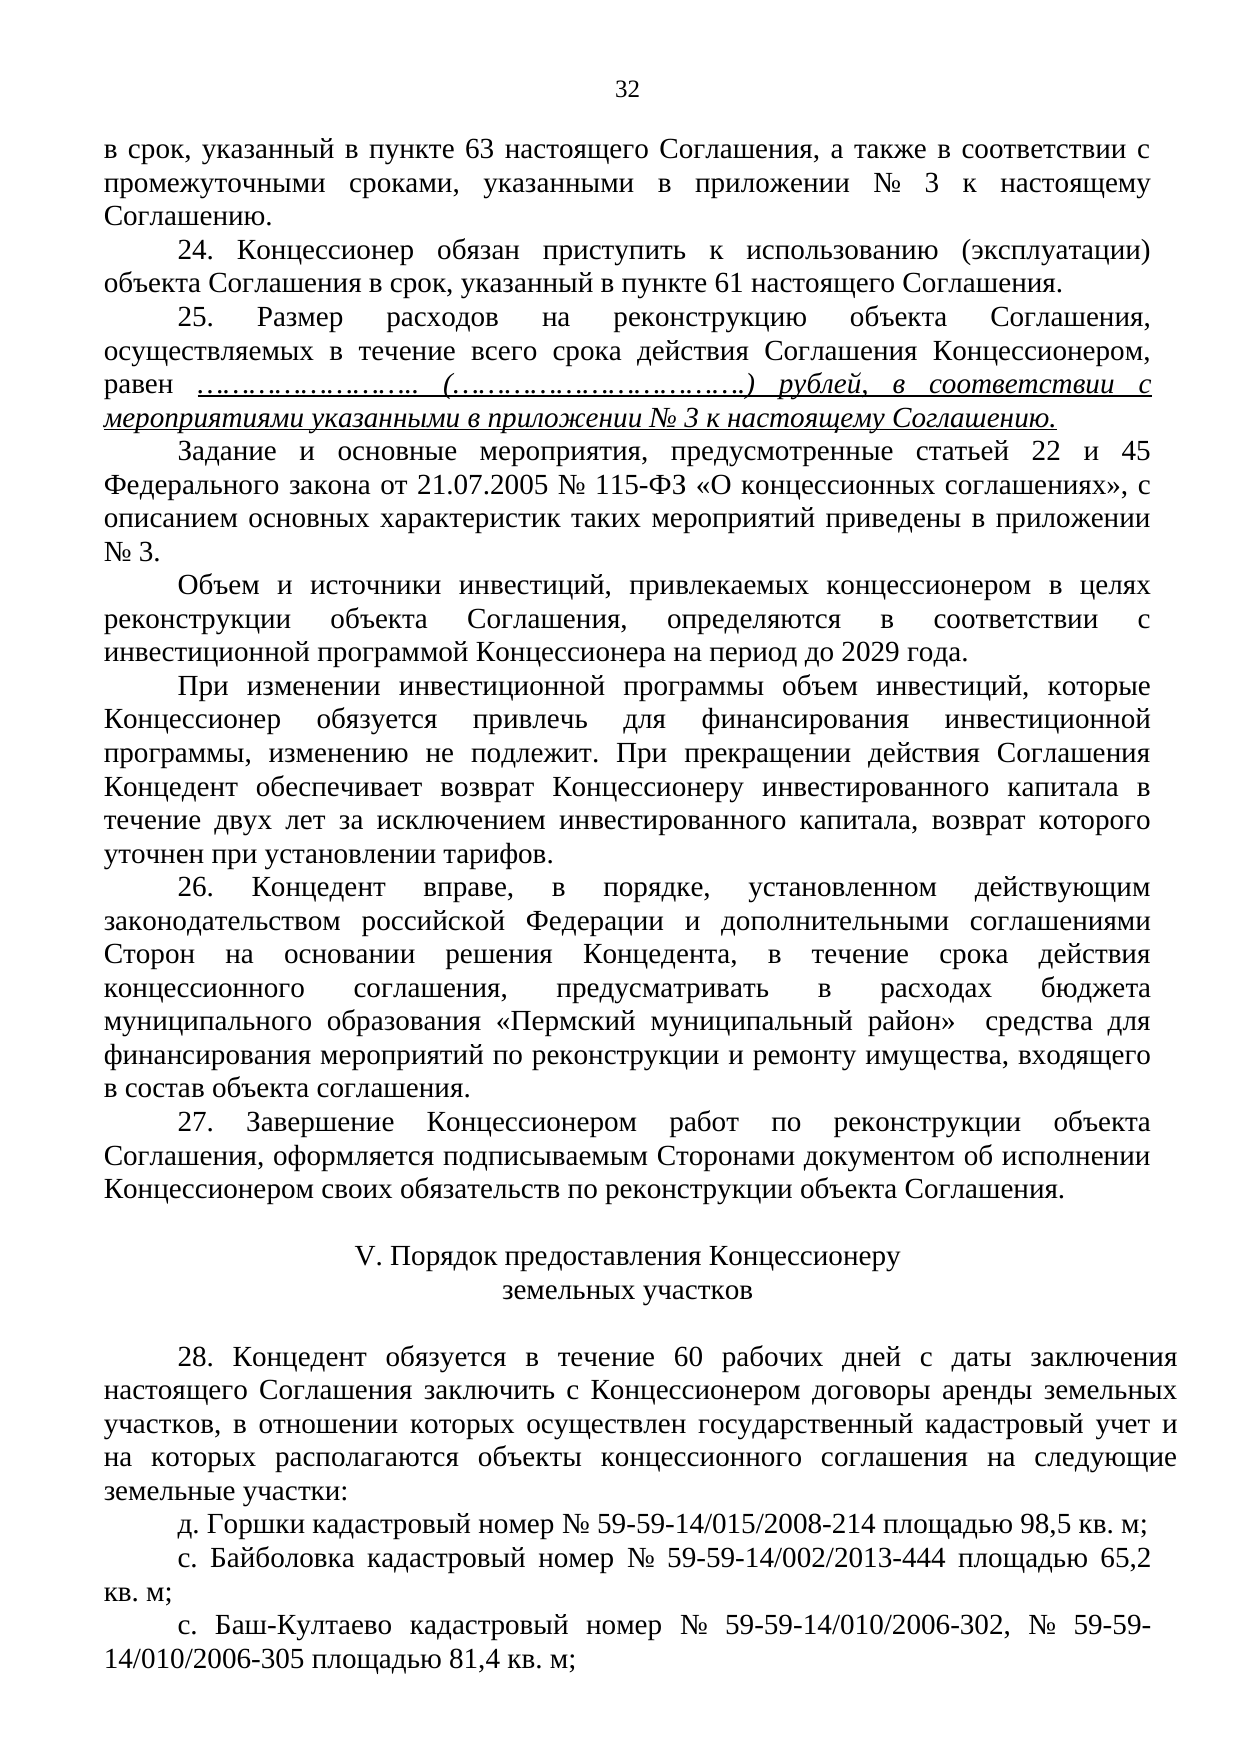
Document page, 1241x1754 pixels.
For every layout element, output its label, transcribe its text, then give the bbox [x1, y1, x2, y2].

text 28. Концедент обязуется в течение 60 рабочих дней с даты заключения настоящего Соглашения заключить с Концессионером договоры аренды земельных участков, в отношении которых осуществлен государственный кадастровый учет и на которых располагаются объекты концессионного соглашения на следующие земельные участки: [103, 1339, 1178, 1507]
text с. Байболовка кадастровый номер № 59-59-14/002/2013-444 площадью 65,2 кв. м; [103, 1540, 1152, 1607]
text 26. Концедент вправе, в порядке, установленном действующим законодательством российской Федерации и дополнительными соглашениями Сторон на основании решения Концедента, в течение срока действия концессионного соглашения, предусматривать в расходах бюджета муниципального образования «Пермский муниципальный район» средства для финансирования мероприятий по реконструкции и ремонту имущества, входящего в состав объекта соглашения. [103, 869, 1152, 1104]
text V. Порядок предоставления Концессионеру [103, 1238, 1152, 1272]
text 27. Завершение Концессионером работ по реконструкции объекта Соглашения, оформляется подписываемым Сторонами документом об исполнении Концессионером своих обязательств по реконструкции объекта Соглашения. [103, 1104, 1152, 1205]
text земельных участков [103, 1272, 1152, 1305]
text 24. Концессионер обязан приступить к использованию (эксплуатации) объекта Соглашения в срок, указанный в пункте 61 настоящего Соглашения. [103, 232, 1152, 299]
text д. Горшки кадастровый номер № 59-59-14/015/2008-214 площадью 98,5 кв. м; [103, 1507, 1152, 1540]
text Задание и основные мероприятия, предусмотренные статьей 22 и 45 Федерального закона от 21.07.2005 № 115-ФЗ «О концессионных соглашениях», с описанием основных характеристик таких мероприятий приведены в приложении № 3. [103, 433, 1152, 567]
text При изменении инвестиционной программы объем инвестиций, которые Концессионер обязуется привлечь для финансирования инвестиционной программы, изменению не подлежит. При прекращении действия Соглашения Концедент обеспечивает возврат Концессионеру инвестированного капитала в течение двух лет за исключением инвестированного капитала, возврат которого уточнен при установлении тарифов. [103, 668, 1152, 869]
text 25. Размер расходов на реконструкцию объекта Соглашения, осуществляемых в течение всего срока действия Соглашения Концессионером, равен …………………….. (…………………………….) рублей, в соответствии с мероприятиями указанными в приложении № 3 к настоящему Соглашению. [103, 299, 1152, 433]
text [103, 131, 1152, 232]
text Объем и источники инвестиций, привлекаемых концессионером в целях реконструкции объекта Соглашения, определяются в соответствии с инвестиционной программой Концессионера на период до 2029 года. [103, 567, 1152, 668]
text с. Баш-Култаево кадастровый номер № 59-59-14/010/2006-302, № 59-59-14/010/2006-305 площадью 81,4 кв. м; [103, 1607, 1152, 1674]
